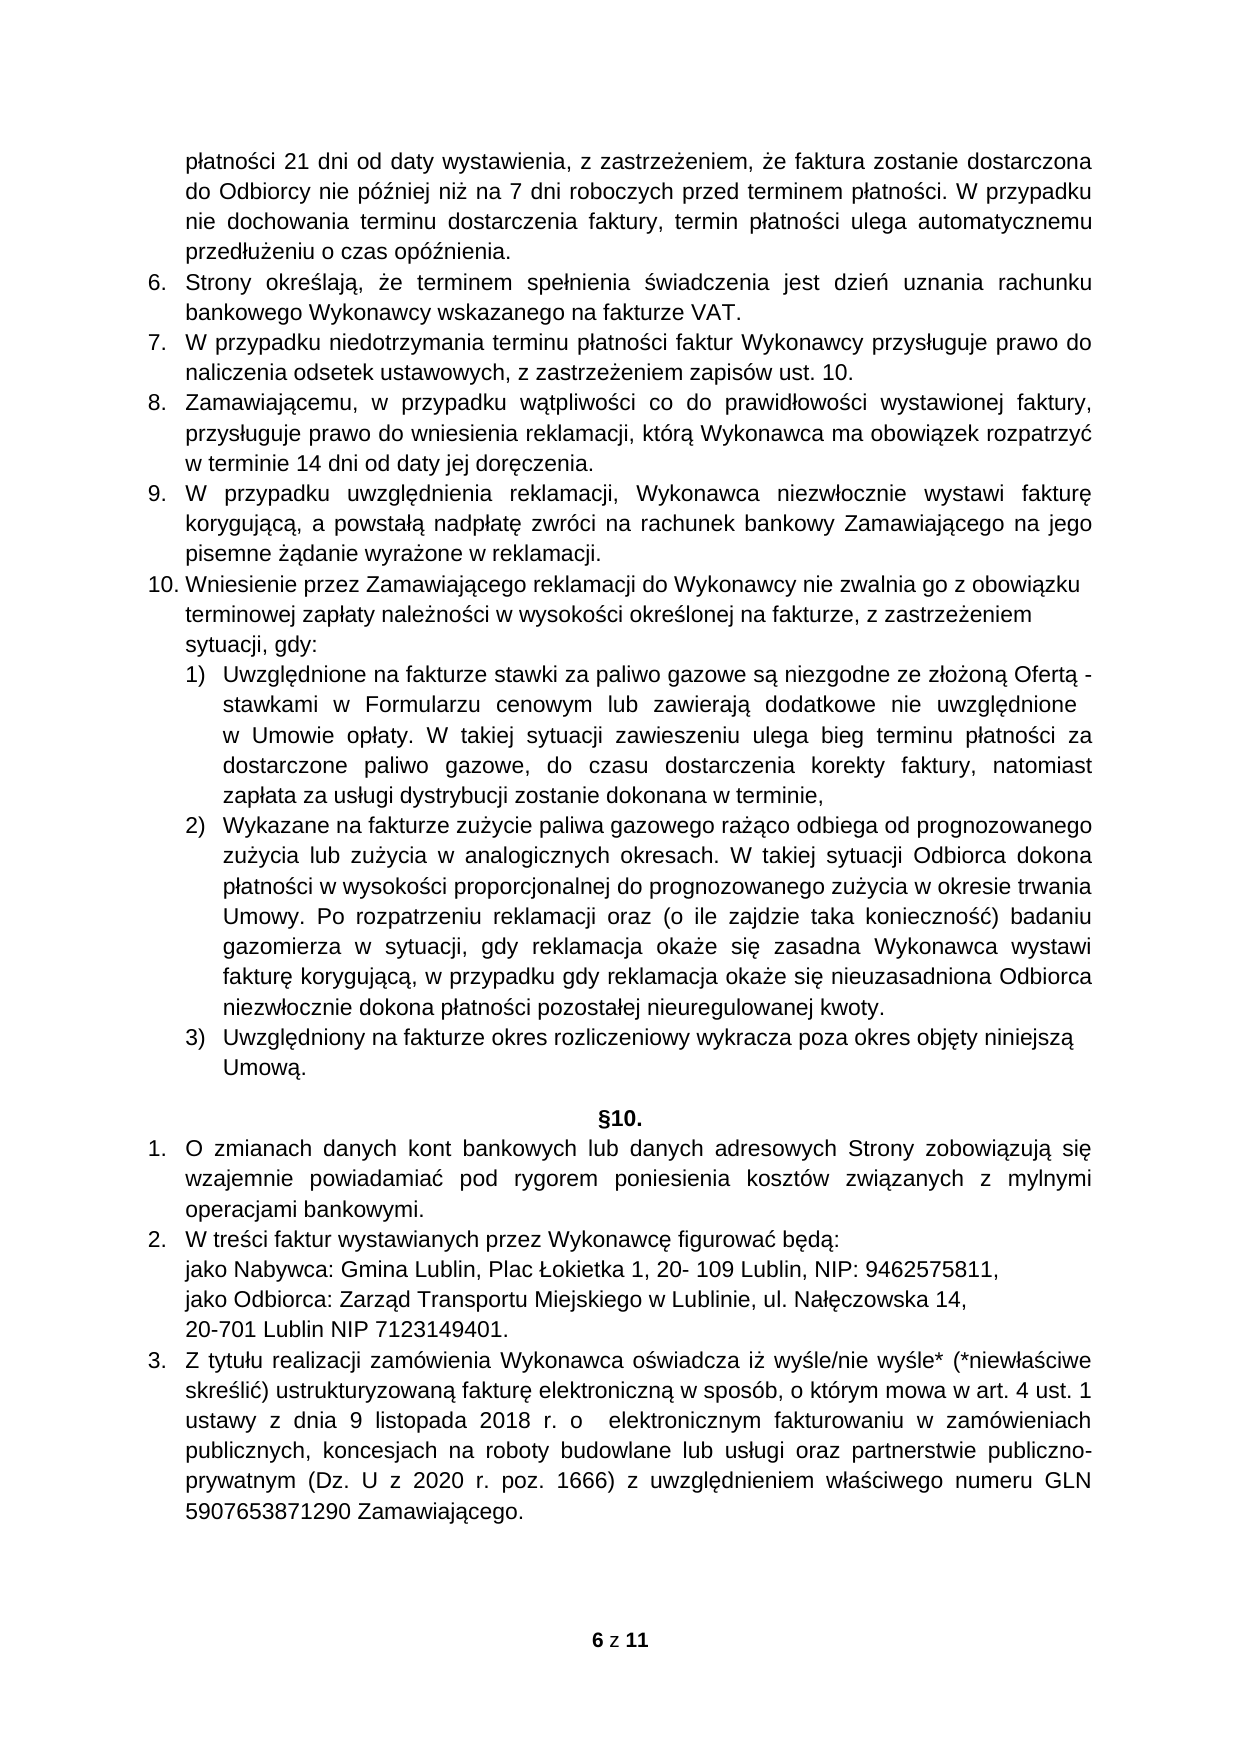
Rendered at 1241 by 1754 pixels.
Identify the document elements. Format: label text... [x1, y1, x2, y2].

list jako Nabywca: Gmina Lublin, Plac Łokietka 1, 20- 109 Lublin, NIP: 9462575811, [185, 1256, 1093, 1282]
list W przypadku uwzględnienia reklamacji, Wykonawca niezwłocznie wystawi fakturę korygującą, a powstałą nadpłatę zwróci na rachunek bankowy Zamawiającego na jego pisemne żądanie wyrażone w reklamacji. [148, 480, 1093, 567]
list Zamawiającemu, w przypadku wątpliwości co do prawidłowości wystawionej faktury, przysługuje prawo do wniesienia reklamacji, którą Wykonawca ma obowiązek rozpatrzyć w terminie 14 dni od daty jej doręczenia. [148, 389, 1093, 476]
list Uwzględniony na fakturze okres rozliczeniowy wykracza poza okres objęty niniejszą Umową. [185, 1024, 1093, 1080]
list Wykazane na fakturze zużycie paliwa gazowego rażąco odbiega od prognozowanego zużycia lub zużycia w analogicznych okresach. W takiej sytuacji Odbiorca dokona płatności w wysokości proporcjonalnej do prognozowanego zużycia w okresie trwania Umowy. Po rozpatrzeniu reklamacji oraz (o ile zajdzie taka konieczność) badaniu gazomierza w sytuacji, gdy reklamacja okaże się zasadna Wykonawca wystawi fakturę korygującą, w przypadku gdy reklamacja okaże się nieuzasadniona Odbiorca niezwłocznie dokona płatności pozostałej nieuregulowanej kwoty. [185, 812, 1093, 1020]
list O zmianach danych kont bankowych lub danych adresowych Strony zobowiązują się wzajemnie powiadamiać pod rygorem poniesienia kosztów związanych z mylnymi operacjami bankowymi. [148, 1135, 1093, 1222]
list 20-701 Lublin NIP 7123149401. [185, 1316, 1093, 1343]
list Uwzględnione na fakturze stawki za paliwo gazowe są niezgodne ze złożoną Ofertą - stawkami w Formularzu cenowym lub zawierają dodatkowe nie uwzględnione w Umowie opłaty. W takiej sytuacji zawieszeniu ulega bieg terminu płatności za dostarczone paliwo gazowe, do czasu dostarczenia korekty faktury, natomiast zapłata za usługi dystrybucji zostanie dokonana w terminie, [185, 661, 1093, 808]
list Z tytułu realizacji zamówienia Wykonawca oświadcza iż wyśle/nie wyśle* (*niewłaściwe skreślić) ustrukturyzowaną fakturę elektroniczną w sposób, o którym mowa w art. 4 ust. 1 ustawy z dnia 9 listopada 2018 r. o elektronicznym fakturowaniu w zamówieniach publicznych, koncesjach na roboty budowlane lub usługi oraz partnerstwie publiczno- prywatnym (Dz. U z 2020 r. poz. 1666) z uwzględnieniem właściwego numeru GLN 5907653871290 Zamawiającego. [148, 1347, 1093, 1524]
list W przypadku niedotrzymania terminu płatności faktur Wykonawcy przysługuje prawo do naliczenia odsetek ustawowych, z zastrzeżeniem zapisów ust. 10. [148, 329, 1093, 385]
list Wniesienie przez Zamawiającego reklamacji do Wykonawcy nie zwalnia go z obowiązku terminowej zapłaty należności w wysokości określonej na fakturze, z zastrzeżeniem sytuacji, gdy: [148, 571, 1093, 657]
text §10. [148, 1105, 1093, 1131]
list jako Odbiorca: Zarząd Transportu Miejskiego w Lublinie, ul. Nałęczowska 14, [185, 1286, 1093, 1312]
list W treści faktur wystawianych przez Wykonawcę figurować będą: [148, 1226, 1093, 1252]
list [148, 148, 1093, 264]
list Strony określają, że terminem spełnienia świadczenia jest dzień uznania rachunku bankowego Wykonawcy wskazanego na fakturze VAT. [148, 268, 1093, 325]
